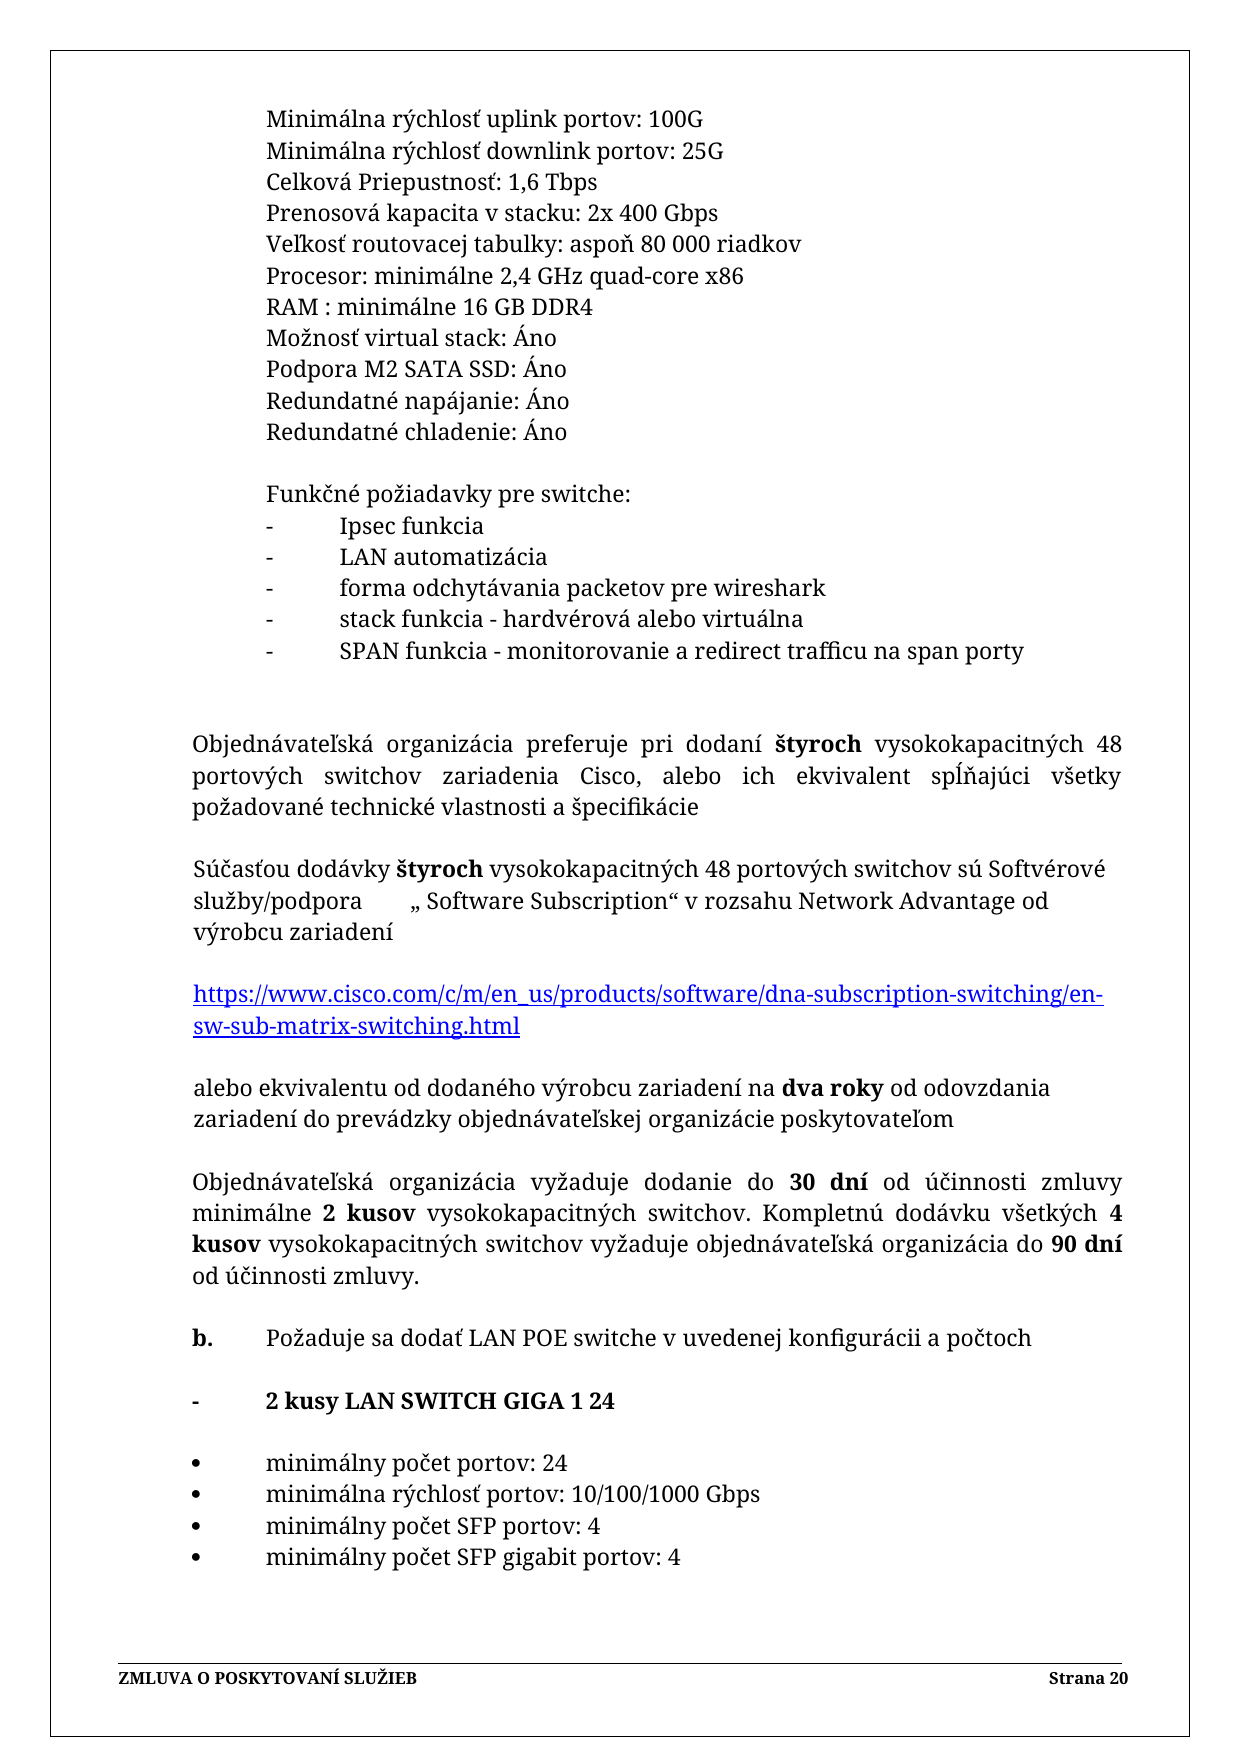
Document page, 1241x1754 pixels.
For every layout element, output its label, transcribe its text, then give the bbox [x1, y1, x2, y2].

text - SPAN funkcia - monitorovanie a redirect trafficu na span porty [118, 635, 1122, 666]
list 2 kusy LAN SWITCH GIGA 1 24 [192, 1385, 1122, 1416]
text Podpora M2 SATA SSD: Áno [118, 353, 1122, 385]
text Minimálna rýchlosť uplink portov: 100G [118, 103, 1122, 135]
list alebo ekvivalentu od dodaného výrobcu zariadení na dva roky od odovzdania zariadení do prevádzky objednávateľskej organizácie poskytovateľom [193, 1072, 1122, 1135]
text Redundatné chladenie: Áno [118, 416, 1122, 447]
list minimálna rýchlosť portov: 10/100/1000 Gbps [192, 1478, 1122, 1510]
text RAM : minimálne 16 GB DDR4 [118, 291, 1122, 322]
text - LAN automatizácia [118, 541, 1122, 572]
list Požaduje sa dodať LAN POE switche v uvedenej konfigurácii a počtoch [192, 1322, 1122, 1353]
text Procesor: minimálne 2,4 GHz quad-core x86 [118, 260, 1122, 291]
text Celková Priepustnosť: 1,6 Tbps [118, 166, 1122, 197]
text Možnosť virtual stack: Áno [118, 322, 1122, 353]
list minimálny počet SFP gigabit portov: 4 [192, 1541, 1122, 1572]
list https://www.cisco.com/c/m/en_us/products/software/dna-subscription-switching/en-sw-sub-matrix-switching.html [193, 978, 1122, 1041]
text Minimálna rýchlosť downlink portov: 25G [118, 135, 1122, 166]
list minimálny počet portov: 24 [192, 1447, 1122, 1478]
text Objednávateľská organizácia preferuje pri dodaní štyroch vysokokapacitných 48 portových switchov zariadenia Cisco, alebo ich ekvivalent spĺňajúci všetky požadované technické vlastnosti a špecifikácie [192, 728, 1122, 822]
text Funkčné požiadavky pre switche: [118, 478, 1122, 510]
text - forma odchytávania packetov pre wireshark [118, 572, 1122, 603]
text Prenosová kapacita v stacku: 2x 400 Gbps [118, 197, 1122, 228]
list minimálny počet SFP portov: 4 [192, 1510, 1122, 1541]
text - stack funkcia - hardvérová alebo virtuálna [118, 603, 1122, 635]
text - Ipsec funkcia [118, 510, 1122, 541]
text Veľkosť routovacej tabulky: aspoň 80 000 riadkov [118, 228, 1122, 260]
text Objednávateľská organizácia vyžaduje dodanie do 30 dní od účinnosti zmluvy minimálne 2 kusov vysokokapacitných switchov. Kompletnú dodávku všetkých 4 kusov vysokokapacitných switchov vyžaduje objednávateľská organizácia do 90 dní od účinnosti zmluvy. [192, 1166, 1122, 1291]
list Súčasťou dodávky štyroch vysokokapacitných 48 portových switchov sú Softvérové služby/podpora „ Software Subscription“ v rozsahu Network Advantage od výrobcu zariadení [193, 853, 1122, 947]
text Redundatné napájanie: Áno [118, 385, 1122, 416]
